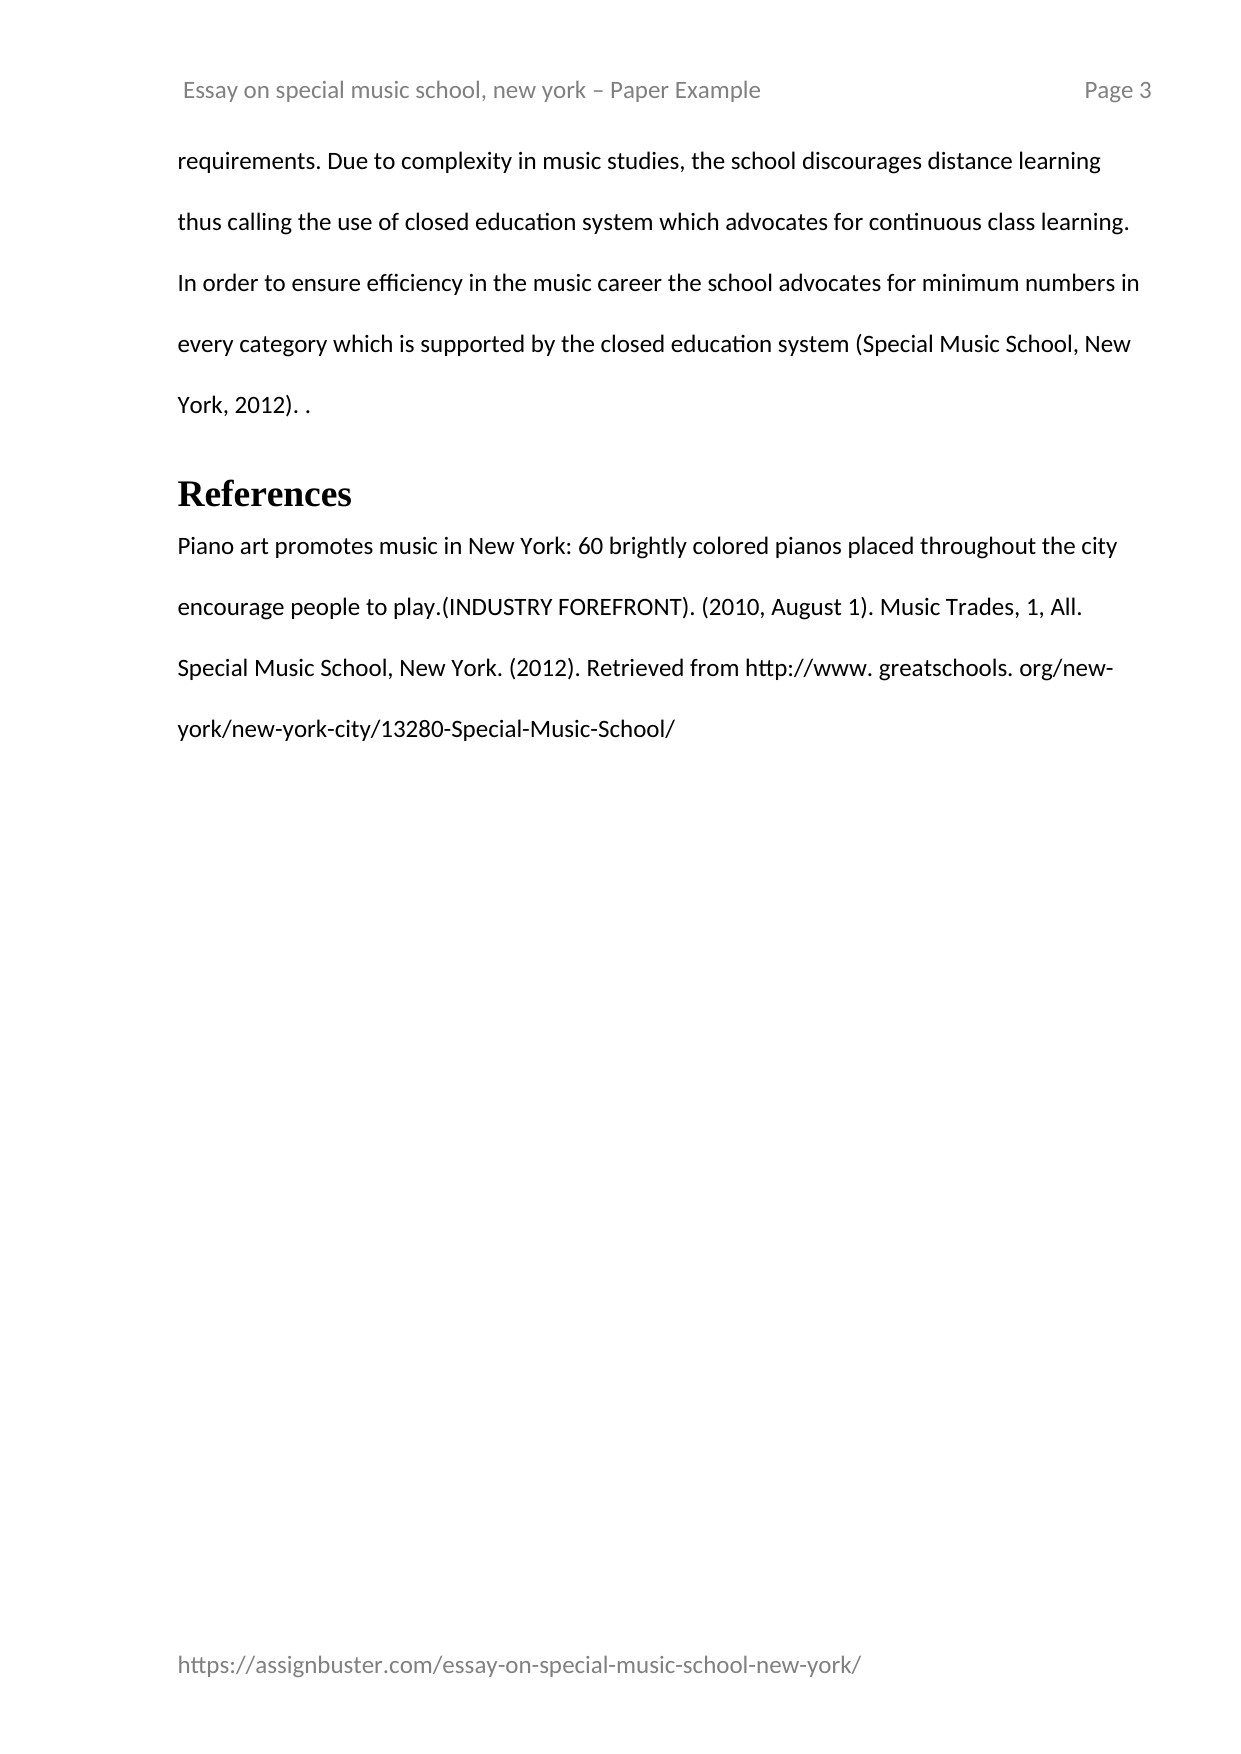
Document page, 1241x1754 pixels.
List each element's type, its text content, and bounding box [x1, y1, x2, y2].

subtitle References [177, 471, 1152, 514]
text Piano art promotes music in New York: 60 brightly colored pianos placed throughout the city encourage people to play.(INDUSTRY FOREFRONT). (2010, August 1). Music Trades, 1, All. Special Music School, New York. (2012). Retrieved from http://www. greatschools. org/new-york/new-york-city/13280-Special-Music-School/ [177, 530, 1152, 744]
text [177, 145, 1152, 420]
